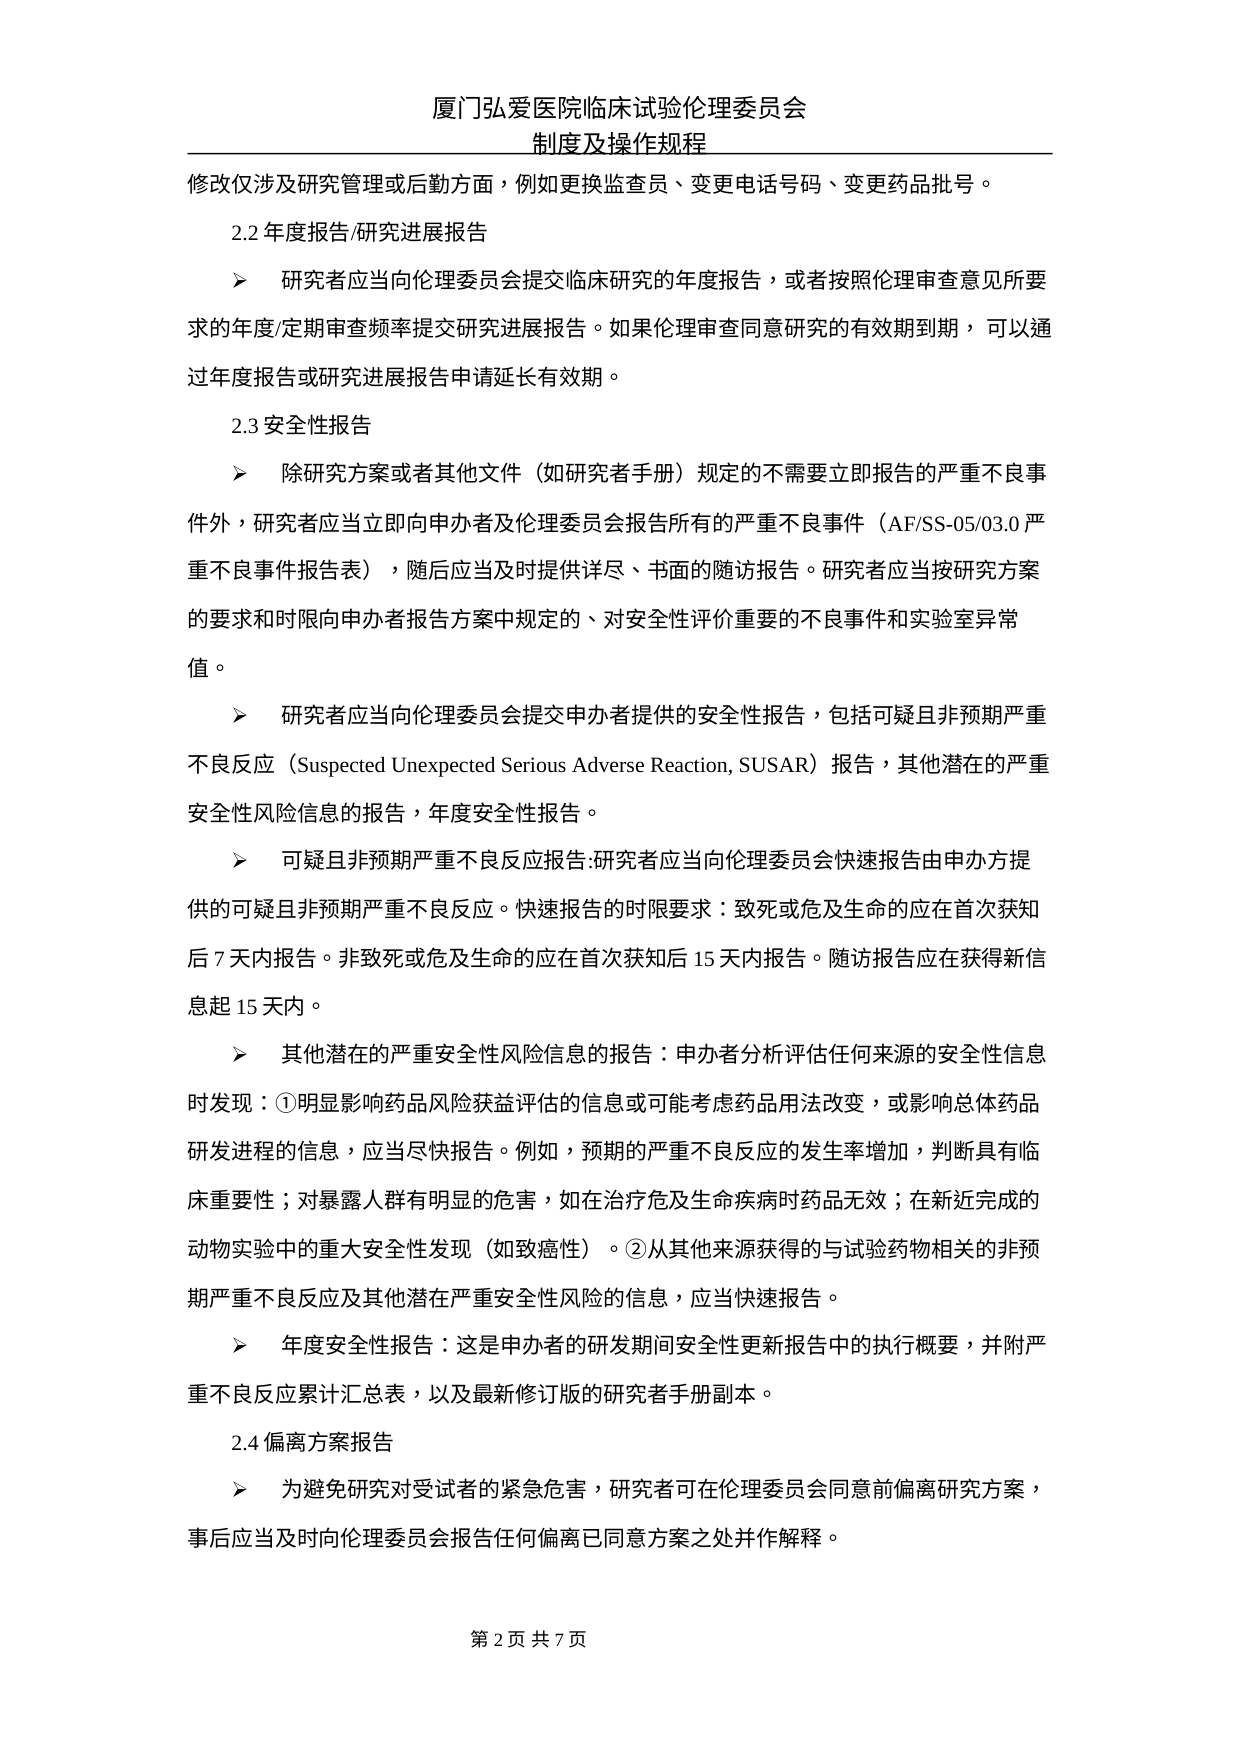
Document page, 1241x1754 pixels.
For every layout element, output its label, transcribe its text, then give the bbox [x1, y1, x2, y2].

list 可疑且非预期严重不良反应报告:研究者应当向伦理委员会快速报告由申办方提供的可疑且非预期严重不良反应。快速报告的时限要求：致死或危及生命的应在首次获知后7天内报告。非致死或危及生命的应在首次获知后15天内报告。随访报告应在获得新信息起15天内。 [187, 844, 1053, 1022]
list 为避免研究对受试者的紧急危害，研究者可在伦理委员会同意前偏离研究方案，事后应当及时向伦理委员会报告任何偏离已同意方案之处并作解释。 [187, 1473, 1053, 1554]
list 研究者应当向伦理委员会提交申办者提供的安全性报告，包括可疑且非预期严重不良反应（Suspected Unexpected Serious Adverse Reaction, SUSAR）报告，其他潜在的严重安全性风险信息的报告，年度安全性报告。 [187, 699, 1053, 829]
list 2.4偏离方案报告 [187, 1425, 1053, 1457]
list 除研究方案或者其他文件（如研究者手册）规定的不需要立即报告的严重不良事件外，研究者应当立即向申办者及伦理委员会报告所有的严重不良事件（AF/SS-05/03.0严重不良事件报告表），随后应当及时提供详尽、书面的随访报告。研究者应当按研究方案的要求和时限向申办者报告方案中规定的、对安全性评价重要的不良事件和实验室异常值。 [187, 456, 1053, 684]
list 研究者应当向伦理委员会提交临床研究的年度报告，或者按照伦理审查意见所要求的年度/定期审查频率提交研究进展报告。如果伦理审查同意研究的有效期到期， 可以通过年度报告或研究进展报告申请延长有效期。 [187, 263, 1053, 393]
list 2.3安全性报告 [187, 408, 1053, 441]
list 2.2年度报告/研究进展报告 [187, 215, 1053, 247]
list 其他潜在的严重安全性风险信息的报告：申办者分析评估任何来源的安全性信息时发现：①明显影响药品风险获益评估的信息或可能考虑药品用法改变，或影响总体药品研发进程的信息，应当尽快报告。例如，预期的严重不良反应的发生率增加，判断具有临床重要性；对暴露人群有明显的危害，如在治疗危及生命疾病时药品无效；在新近完成的动物实验中的重大安全性发现（如致癌性）。②从其他来源获得的与试验药物相关的非预期严重不良反应及其他潜在严重安全性风险的信息，应当快速报告。 [187, 1037, 1053, 1314]
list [187, 167, 1053, 200]
list 年度安全性报告：这是申办者的研发期间安全性更新报告中的执行概要，并附严重不良反应累计汇总表，以及最新修订版的研究者手册副本。 [187, 1328, 1053, 1410]
